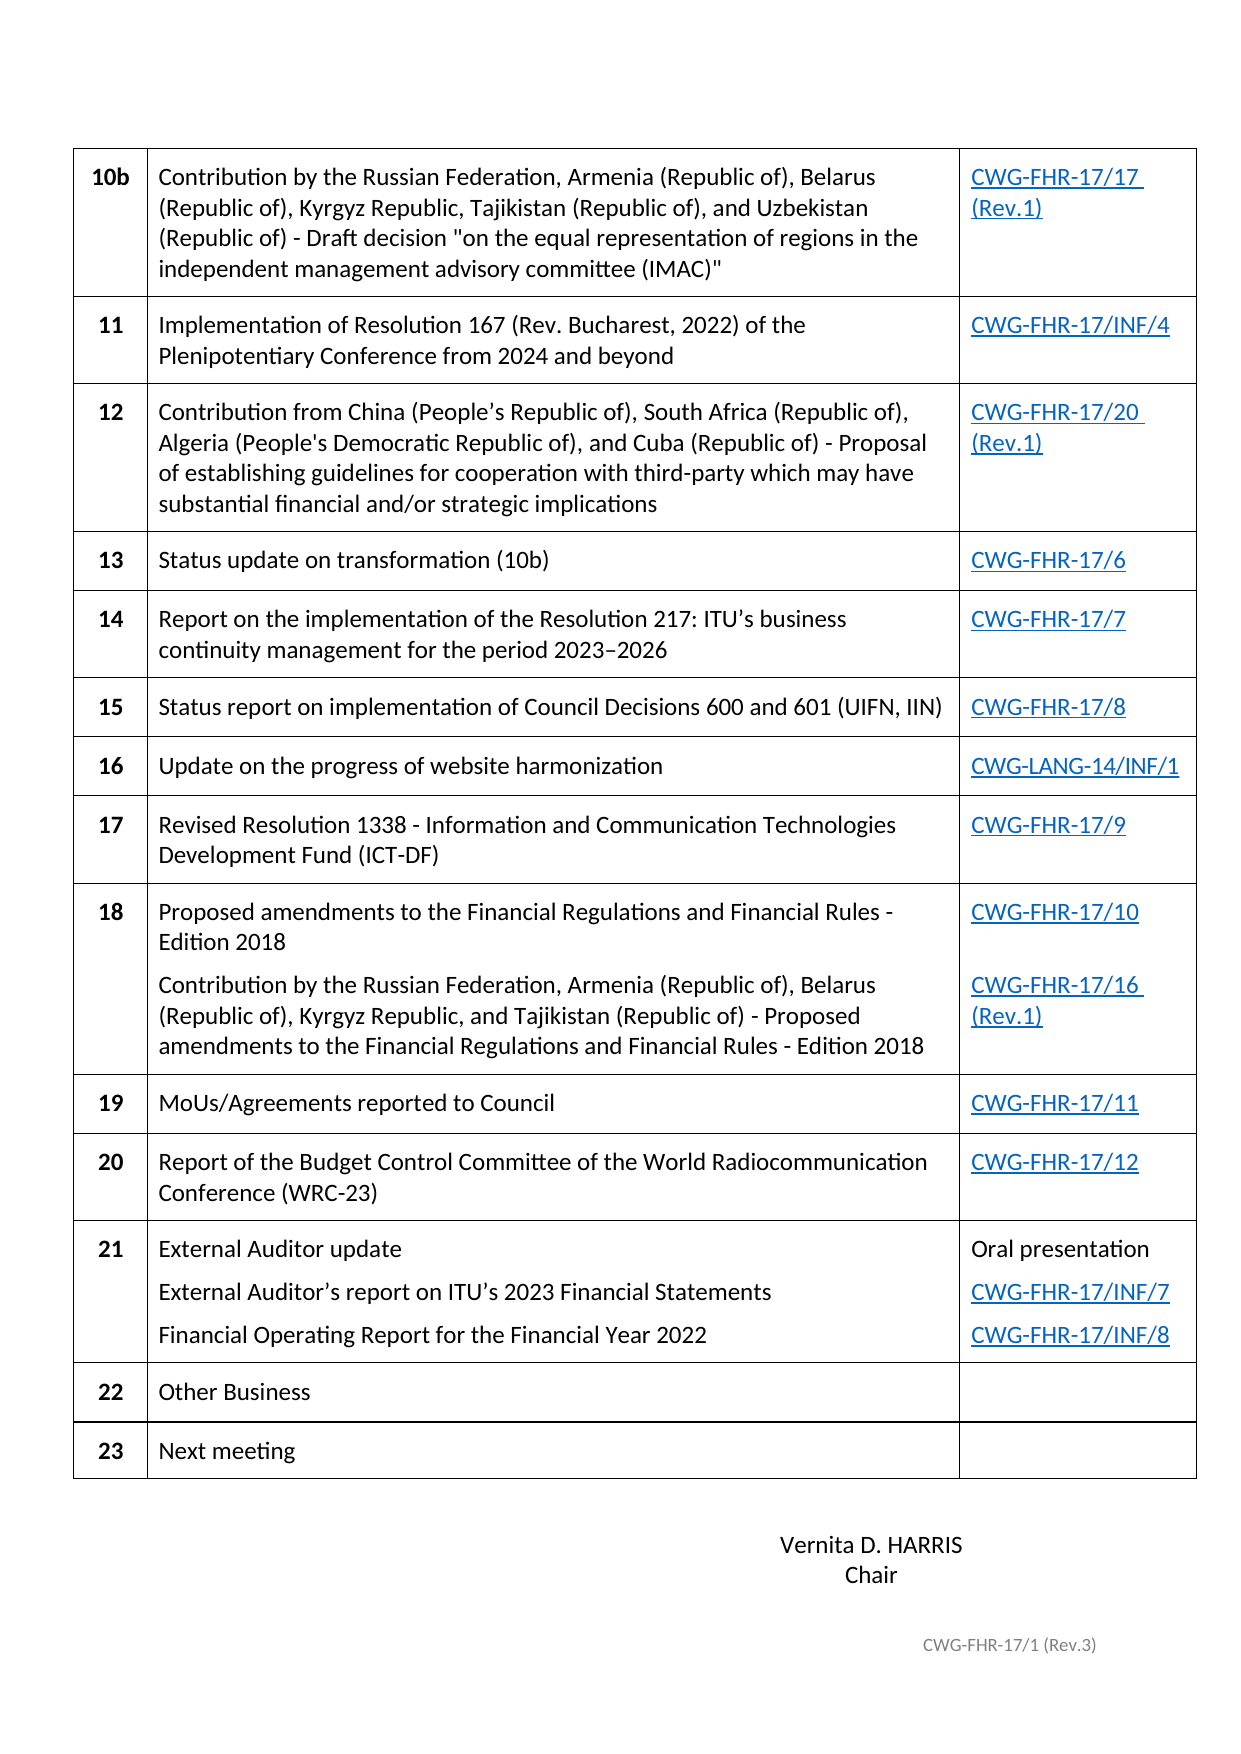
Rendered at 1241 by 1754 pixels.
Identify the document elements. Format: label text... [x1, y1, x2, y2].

table_cell MoUs/Agreements reported to Council [148, 1075, 959, 1133]
table_cell 15 [74, 678, 147, 736]
table_cell Next meeting [148, 1423, 959, 1478]
table_header Contribution by the Russian Federation, Armenia (Republic of), Belarus (Republic of), Kyrgyz Republic, Tajikistan (Republic of), and Uzbekistan (Republic of) - Draft decision "on the equal representation of regions in the independent management advisory committee (IMAC)" [148, 149, 959, 296]
table_cell CWG-LANG-14/INF/1 [960, 737, 1196, 795]
table_cell 21 [74, 1221, 147, 1362]
table_cell External Auditor update External Auditor’s report on ITU’s 2023 Financial Statements Financial Operating Report for the Financial Year 2022 [148, 1221, 959, 1362]
table_cell Report on the implementation of the Resolution 217: ITU’s business continuity management for the period 2023–2026 [148, 591, 959, 677]
table_cell 23 [74, 1423, 147, 1478]
table_cell CWG-FHR-17/20 (Rev.1) [960, 384, 1196, 531]
table_cell CWG-FHR-17/9 [960, 796, 1196, 882]
table_cell Status report on implementation of Council Decisions 600 and 601 (UIFN, IIN) [148, 678, 959, 736]
table_cell [960, 1363, 1196, 1421]
table_cell [960, 1423, 1196, 1478]
table_cell Report of the Budget Control Committee of the World Radiocommunication Conference (WRC-23) [148, 1134, 959, 1220]
table_cell 14 [74, 591, 147, 677]
table_cell 16 [74, 737, 147, 795]
table_cell Implementation of Resolution 167 (Rev. Bucharest, 2022) of the Plenipotentiary Conference from 2024 and beyond [148, 297, 959, 383]
table_cell 20 [74, 1134, 147, 1220]
table_cell CWG-FHR-17/8 [960, 678, 1196, 736]
table_cell CWG-FHR-17/INF/4 [960, 297, 1196, 383]
table_cell Contribution from China (People’s Republic of), South Africa (Republic of), Algeria (People's Democratic Republic of), and Cuba (Republic of) - Proposal of establishing guidelines for cooperation with third-party which may have substantial financial and/or strategic implications [148, 384, 959, 531]
table_cell CWG-FHR-17/10 CWG-FHR-17/16 (Rev.1) [960, 884, 1196, 1073]
table_cell Revised Resolution 1338 - Information and Communication Technologies Development Fund (ICT-DF) [148, 796, 959, 882]
table_cell Oral presentation CWG-FHR-17/INF/7 CWG-FHR-17/INF/8 [960, 1221, 1196, 1362]
table_cell CWG-FHR-17/11 [960, 1075, 1196, 1133]
table_cell 18 [74, 884, 147, 1073]
text Chair [148, 1559, 1092, 1590]
table_cell 12 [74, 384, 147, 531]
table_header CWG-FHR-17/17 (Rev.1) [960, 149, 1196, 296]
text Vernita D. HARRIS [148, 1529, 1092, 1559]
table_cell CWG-FHR-17/12 [960, 1134, 1196, 1220]
table_cell Proposed amendments to the Financial Regulations and Financial Rules - Edition 2018 Contribution by the Russian Federation, Armenia (Republic of), Belarus (Republic of), Kyrgyz Republic, and Tajikistan (Republic of) - Proposed amendments to the Financial Regulations and Financial Rules - Edition 2018 [148, 884, 959, 1073]
table_cell CWG-FHR-17/6 [960, 532, 1196, 590]
table_cell Other Business [148, 1363, 959, 1421]
table_cell CWG-FHR-17/7 [960, 591, 1196, 677]
table_cell 13 [74, 532, 147, 590]
table_cell 22 [74, 1363, 147, 1421]
table_cell Status update on transformation (10b) [148, 532, 959, 590]
table_cell 19 [74, 1075, 147, 1133]
table_cell Update on the progress of website harmonization [148, 737, 959, 795]
table_cell 17 [74, 796, 147, 882]
table_cell 11 [74, 297, 147, 383]
table_header 10b [74, 149, 147, 296]
